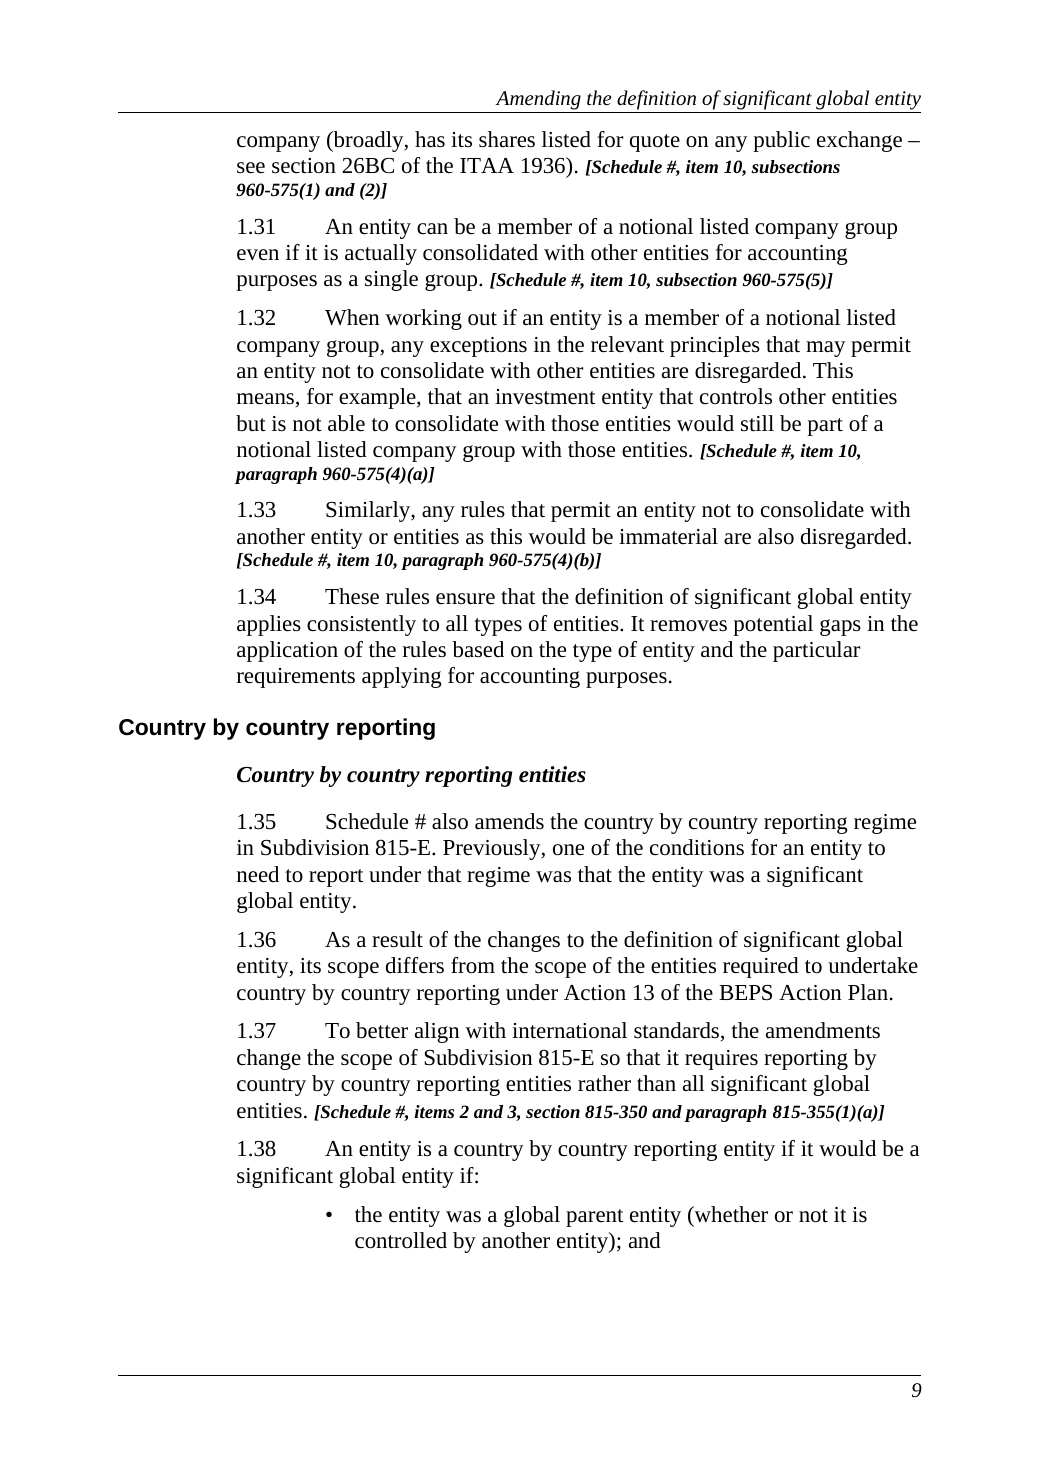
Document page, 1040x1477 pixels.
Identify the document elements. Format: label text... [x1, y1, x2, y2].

text the entity was a global parent entity (whether or not it is controlled by another entity); and [325, 1201, 921, 1253]
text An entity is a country by country reporting entity if it would be a significant global entity if: [236, 1136, 921, 1188]
text To better align with international standards, the amendments change the scope of Subdivision 815-E so that it requires reporting by country by country reporting entities rather than all significant global entities. [Schedule #, items 2 and 3, section 815-350 and paragraph 815-355(1)(a)] [236, 1018, 921, 1123]
subtitle Country by country reporting [118, 714, 921, 740]
subtitle Country by country reporting entities [236, 761, 921, 787]
list When working out if an entity is a member of a notional listed company group, any exceptions in the relevant principles that may permit an entity not to consolidate with other entities are disregarded. This means, for example, that an investment entity that controls other entities but is not able to consolidate with those entities would still be part of a notional listed company group with those entities. [Schedule #, item 10, paragraph 960-575(4)(a)] [236, 304, 921, 484]
list Similarly, any rules that permit an entity not to consolidate with another entity or entities as this would be immaterial are also disregarded. [Schedule #, item 10, paragraph 960-575(4)(b)] [236, 497, 921, 571]
list An entity can be a member of a notional listed company group even if it is actually consolidated with other entities for accounting purposes as a single group. [Schedule #, item 10, subsection 960-575(5)] [236, 213, 921, 292]
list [236, 126, 921, 200]
list These rules ensure that the definition of significant global entity applies consistently to all types of entities. It removes potential gaps in the application of the rules based on the type of entity and the particular requirements applying for accounting purposes. [236, 583, 921, 689]
text Schedule # also amends the country by country reporting regime in Subdivision 815-E. Previously, one of the conditions for an entity to need to report under that regime was that the entity was a significant global entity. [236, 808, 921, 913]
text As a result of the changes to the definition of significant global entity, its scope differs from the scope of the entities required to undertake country by country reporting under Action 13 of the BEPS Action Plan. [236, 926, 921, 1005]
